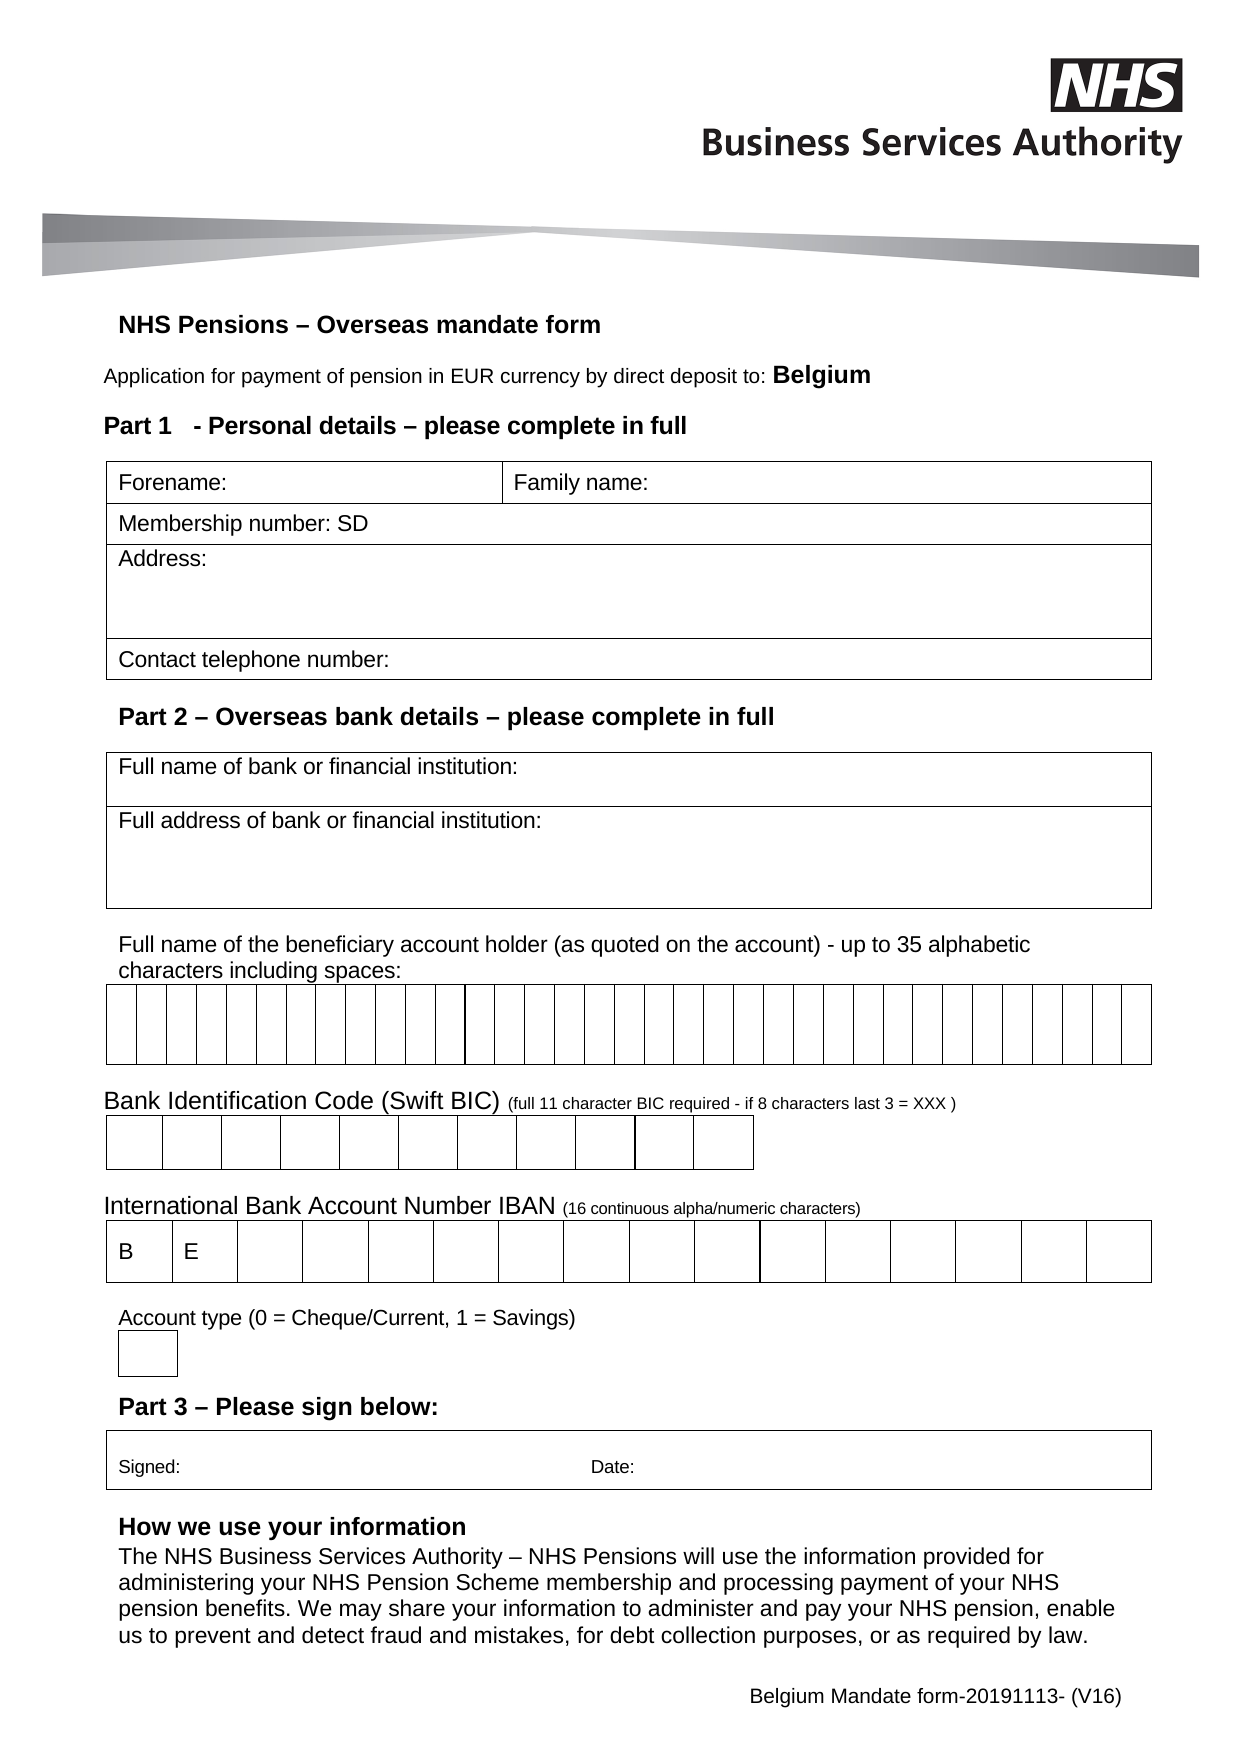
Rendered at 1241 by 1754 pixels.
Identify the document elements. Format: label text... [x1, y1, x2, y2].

table_header E [173, 1221, 237, 1282]
table_cell [884, 985, 912, 1064]
table_cell [287, 985, 315, 1064]
table_header [1022, 1221, 1086, 1282]
table_header Full name of bank or financial institution: [107, 753, 1151, 806]
table_cell Full name of the beneficiary account holder (as quoted on the account) - up to 35 alphabetic characters including spaces: [107, 909, 1152, 984]
table_header [458, 1116, 516, 1169]
text How we use your information [118, 1512, 1122, 1540]
table_header [630, 1221, 694, 1282]
table_cell [137, 985, 166, 1064]
table_header [303, 1221, 368, 1282]
table_header [369, 1221, 433, 1282]
table_header [636, 1116, 693, 1169]
table_header [694, 1116, 753, 1169]
table_cell [436, 985, 464, 1064]
picture [0, 0, 1241, 281]
table_cell [824, 985, 853, 1064]
table_cell [376, 985, 405, 1064]
table_cell [346, 985, 375, 1064]
table_cell Full address of bank or financial institution: [107, 807, 1151, 908]
table_header [956, 1221, 1021, 1282]
table_cell [943, 985, 972, 1064]
table_cell [973, 985, 1002, 1064]
table_header [761, 1221, 825, 1282]
table_cell [913, 985, 942, 1064]
table_header [281, 1116, 339, 1169]
text Account type (0 = Cheque/Current, 1 = Savings) [118, 1304, 1122, 1330]
table_header [340, 1116, 398, 1169]
table_header [222, 1116, 280, 1169]
table_cell Membership number: SD [107, 504, 1151, 544]
text Part 3 – Please sign below: [118, 1391, 1122, 1420]
table_cell [495, 985, 524, 1064]
table_header Family name: [503, 462, 1151, 502]
text Bank Identification Code (Swift BIC) (full 11 character BIC required - if 8 characters last 3 = XXX ) [103, 1086, 1122, 1115]
table_header [576, 1116, 634, 1169]
table_cell [1033, 985, 1062, 1064]
table_cell [645, 985, 673, 1064]
table_cell [674, 985, 703, 1064]
table_header [119, 1331, 177, 1376]
table_cell [854, 985, 883, 1064]
table_header [826, 1221, 890, 1282]
table_cell [764, 985, 793, 1064]
table_header [399, 1116, 457, 1169]
table_header [695, 1221, 759, 1282]
table_cell Contact telephone number: [107, 639, 1151, 679]
table_cell [615, 985, 644, 1064]
table_header [517, 1116, 575, 1169]
table_header [434, 1221, 498, 1282]
table_header Signed: Date: [107, 1431, 1151, 1489]
table_cell [167, 985, 196, 1064]
table_header [163, 1116, 221, 1169]
table_cell [704, 985, 733, 1064]
table_cell [1122, 985, 1151, 1064]
table_cell [227, 985, 256, 1064]
table_cell [794, 985, 823, 1064]
table_header [499, 1221, 563, 1282]
table_cell [197, 985, 226, 1064]
table_cell [257, 985, 286, 1064]
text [118, 1543, 1122, 1648]
table_header [1087, 1221, 1151, 1282]
table_header [891, 1221, 955, 1282]
table_header Forename: [107, 462, 502, 502]
text Part 1 - Personal details – please complete in full [103, 411, 1122, 439]
table_cell Address: [107, 545, 1151, 638]
text Application for payment of pension in EUR currency by direct deposit to: Belgium [103, 360, 1122, 389]
text NHS Pensions – Overseas mandate form [118, 310, 1122, 339]
table_cell [406, 985, 435, 1064]
table_cell [316, 985, 345, 1064]
table_header [107, 1116, 162, 1169]
table_header [564, 1221, 629, 1282]
text International Bank Account Number IBAN (16 continuous alpha/numeric characters) [103, 1191, 1122, 1220]
table_header B [107, 1221, 172, 1282]
table_header [238, 1221, 302, 1282]
table_cell [107, 985, 136, 1064]
table_cell [525, 985, 554, 1064]
table_cell [734, 985, 763, 1064]
table_cell [1093, 985, 1121, 1064]
table_cell [585, 985, 614, 1064]
table_cell [1063, 985, 1092, 1064]
table_cell [555, 985, 584, 1064]
text Part 2 – Overseas bank details – please complete in full [118, 702, 1122, 731]
table_cell [1003, 985, 1032, 1064]
table_cell [466, 985, 494, 1064]
